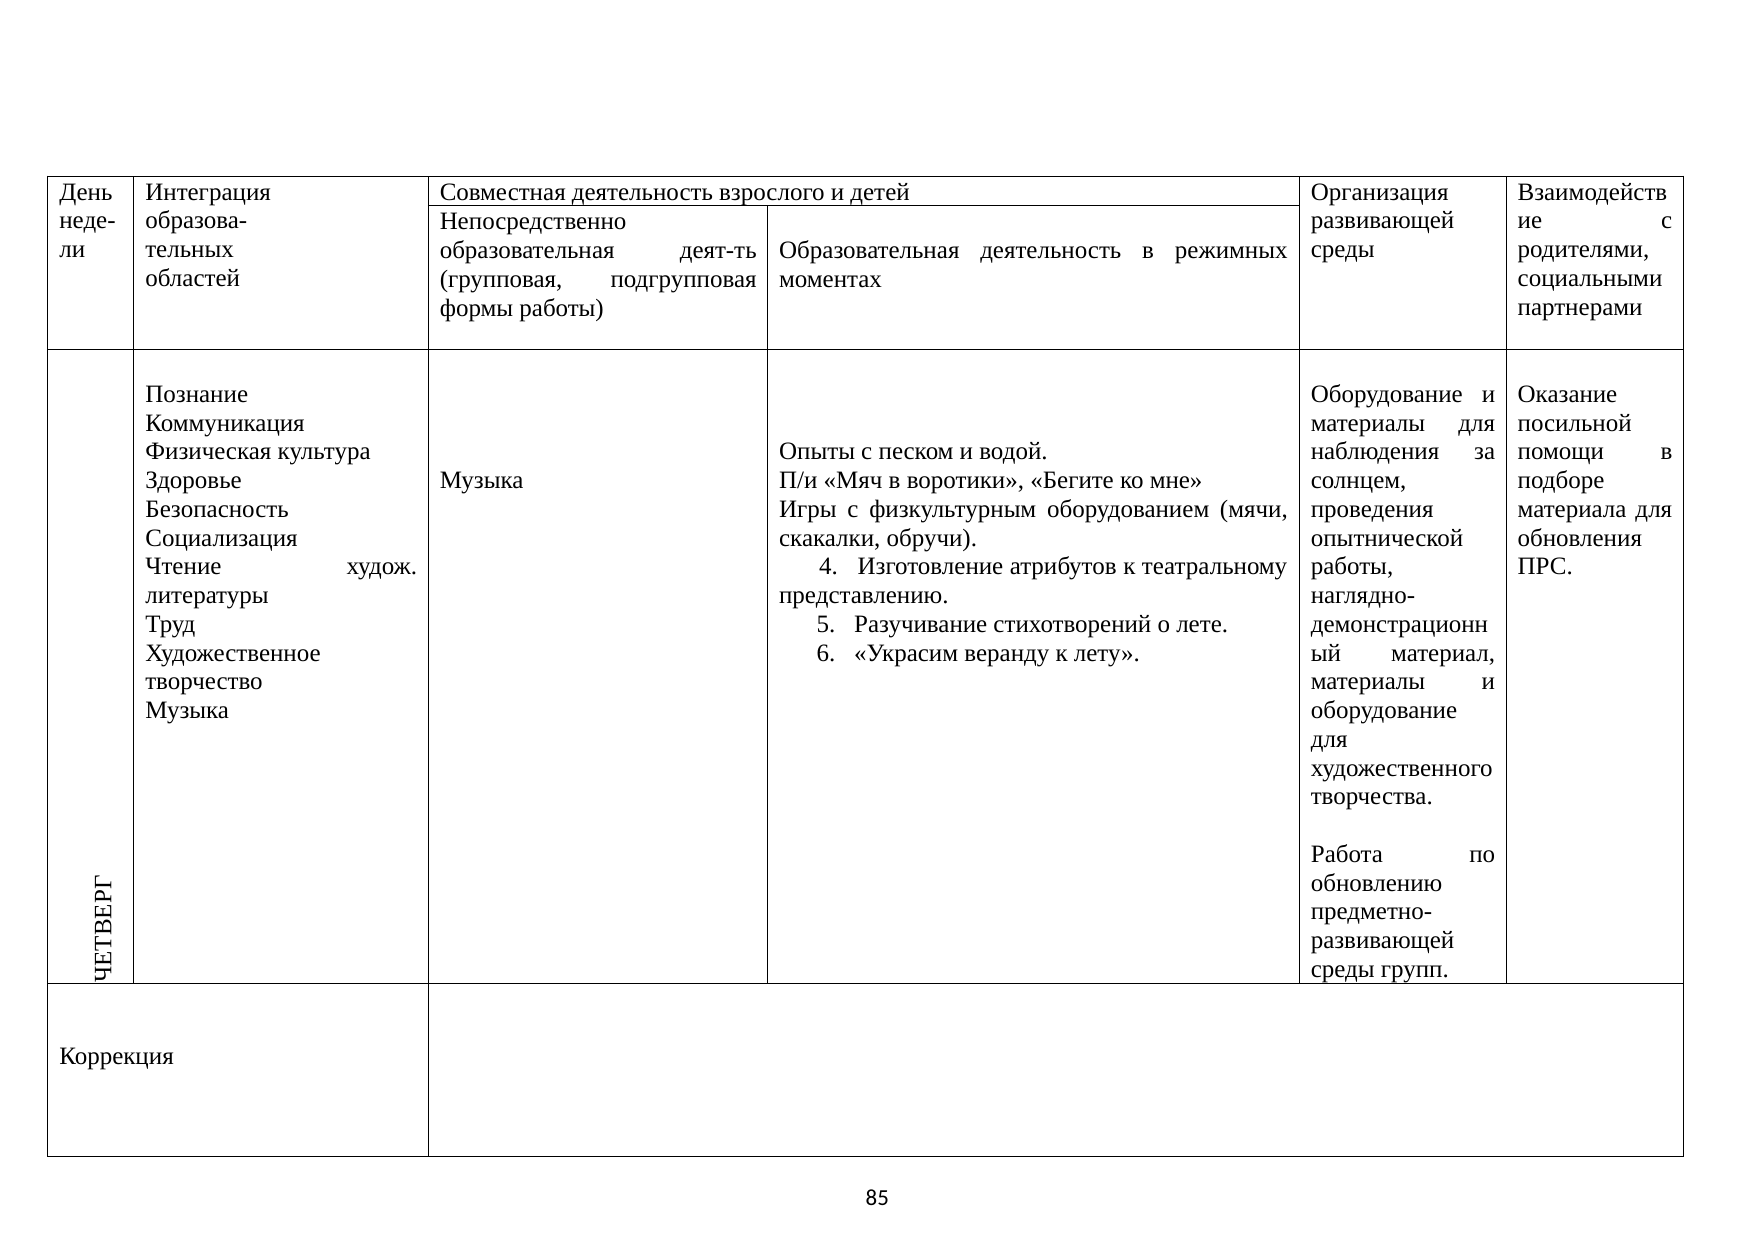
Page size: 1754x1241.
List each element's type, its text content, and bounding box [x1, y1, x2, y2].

table_cell Образовательная деятельность в режимных моментах [768, 206, 1299, 349]
table_cell [429, 984, 1683, 1156]
table_cell Непосредственно образовательная деят-ть (групповая, подгрупповая формы работы) [429, 206, 767, 349]
table_cell Оказание посильной помощи в подборе материала для обновления ПРС. [1507, 350, 1683, 983]
table_cell Оборудование и материалы для наблюдения за солнцем, проведения опытнической работы, наглядно-демонстрационный материал, материалы и оборудование для художественного творчества. Работа по обновлению предметно-развивающей среды групп. [1300, 350, 1506, 983]
table_cell Коррекция [48, 984, 428, 1156]
table_header День неде- ли [48, 177, 133, 349]
table_header Организация развивающей среды [1300, 177, 1506, 349]
table_header Совместная деятельность взрослого и детей [429, 177, 1299, 205]
table_cell Опыты с песком и водой. П/и «Мяч в воротики», «Бегите ко мне» Игры с физкультурным оборудованием (мячи, скакалки, обручи). 4. Изготовление атрибутов к театральному представлению. 5. Разучивание стихотворений о лете. 6. «Украсим веранду к лету». [768, 350, 1299, 983]
table_cell Музыка [429, 350, 767, 983]
table_cell Познание Коммуникация Физическая культура Здоровье Безопасность Социализация Чтение худож. литературы Труд Художественное творчество Музыка [134, 350, 428, 983]
table_header Взаимодействие с родителями, социальными партнерами [1507, 177, 1683, 349]
table_header Интеграция образова- тельных областей [134, 177, 428, 349]
table_cell ЧЕТВЕРГ [48, 350, 133, 983]
